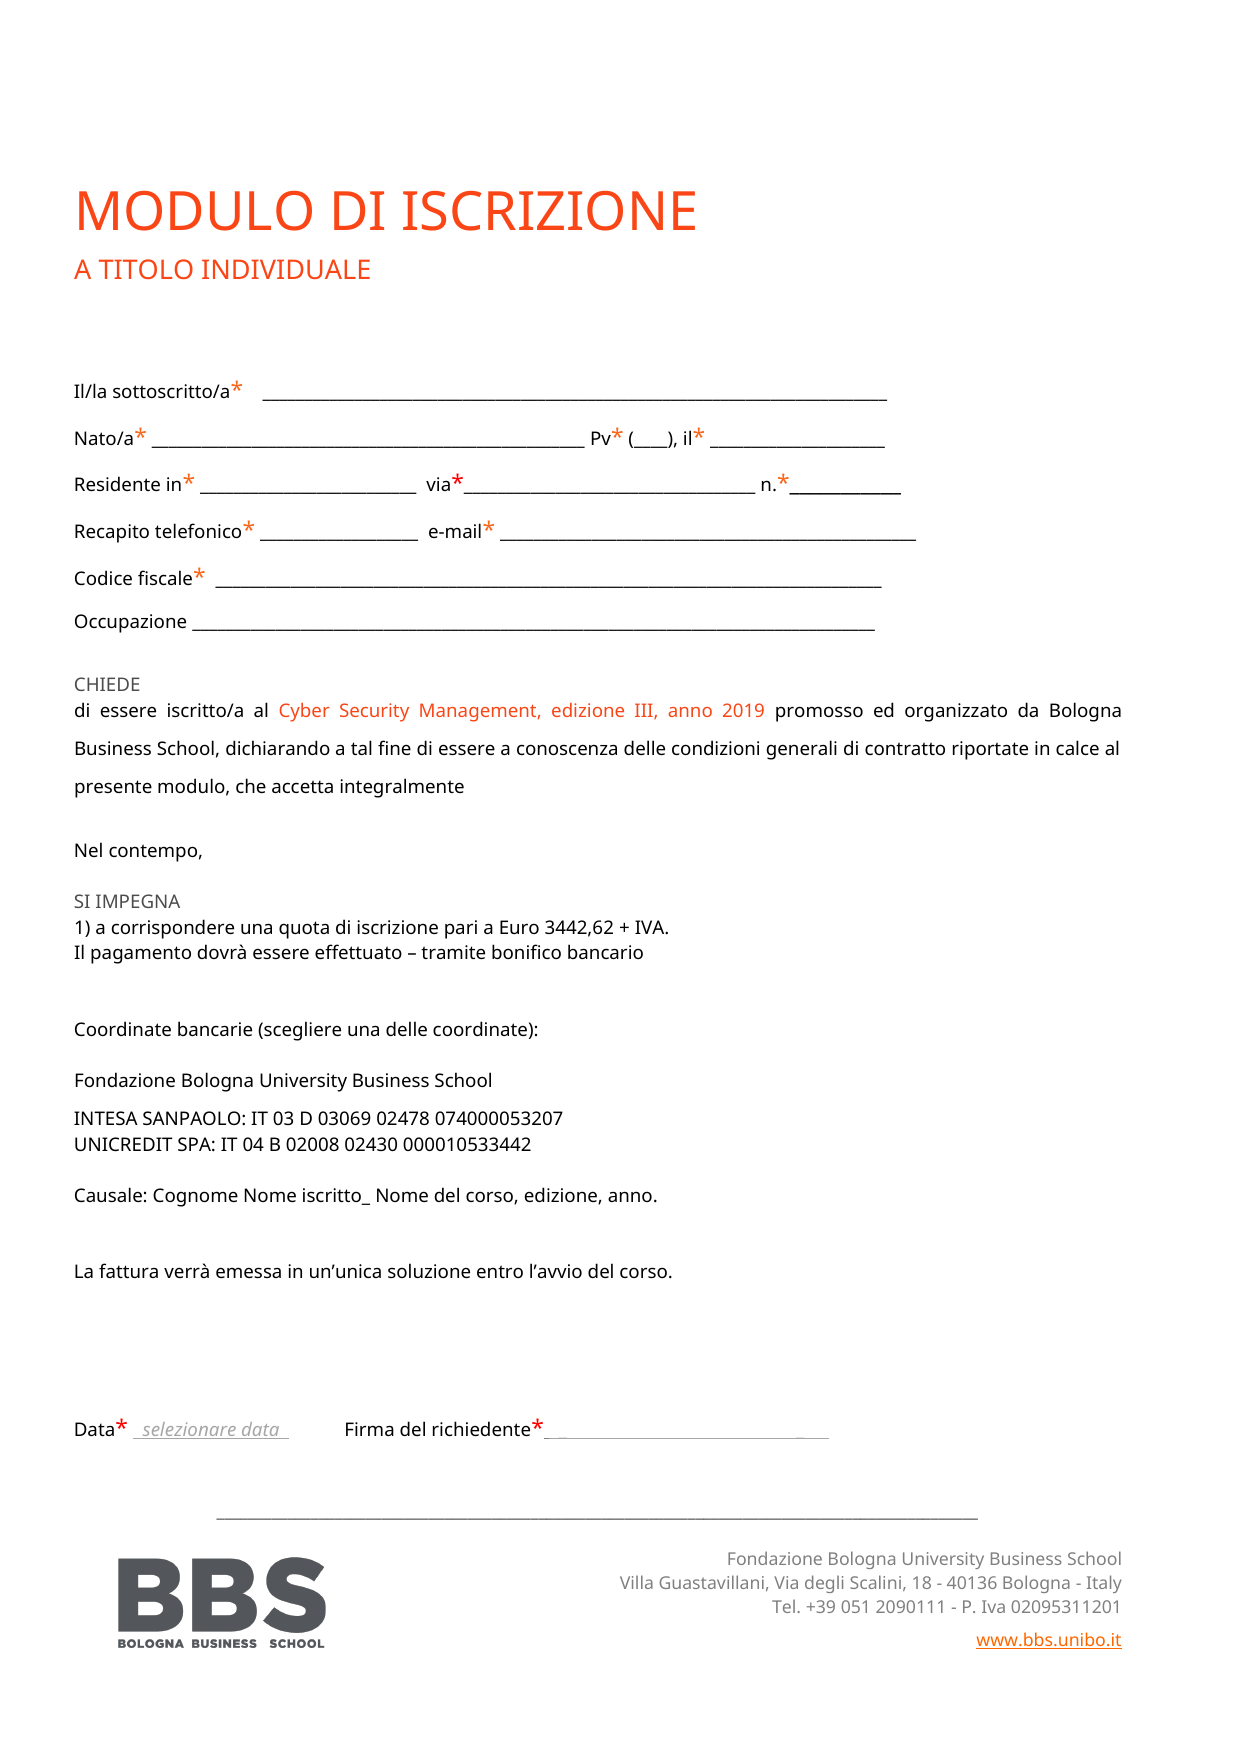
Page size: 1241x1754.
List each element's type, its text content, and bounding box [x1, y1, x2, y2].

subtitle MODULO DI ISCRIZIONE [74, 173, 1122, 246]
text Codice fiscale* [74, 561, 1122, 592]
text Nato/a* Pv* (), il* [74, 421, 1122, 452]
text Recapito telefonico* e-mail* [74, 514, 1122, 546]
text Causale: Cognome Nome iscritto_ Nome del corso, edizione, anno. [74, 1182, 1122, 1207]
text SI IMPEGNA [74, 888, 1122, 914]
text INTESA SANPAOLO: IT 03 D 03069 02478 074000053207 [74, 1105, 1122, 1131]
text Nel contempo, [74, 837, 1122, 863]
text Occupazione [74, 608, 1122, 633]
text UNICREDIT SPA: IT 04 B 02008 02430 000010533442 [74, 1131, 1122, 1156]
text Il/la sottoscritto/a* [74, 374, 1122, 405]
text Fondazione Bologna University Business School [74, 1067, 1122, 1093]
text Residente in* via* n.* [74, 467, 1122, 499]
text di essere iscritto/a al Cyber Security Management, edizione III, anno 2019 promosso ed organizzato da Bologna Business School, dichiarando a tal fine di essere a conoscenza delle condizioni generali di contratto riportate in calce al presente modulo, che accetta integralmente [74, 697, 1122, 799]
text 1) a corrispondere una quota di iscrizione pari a Euro 3442,62 + IVA. [74, 914, 1122, 939]
text Coordinate bancarie (scegliere una delle coordinate): [74, 1016, 1122, 1042]
text Il pagamento dovrà essere effettuato – tramite bonifico bancario [74, 939, 1122, 965]
text Data* Firma del richiedente* [74, 1412, 1122, 1443]
text CHIEDE [74, 672, 1122, 697]
subtitle A TITOLO INDIVIDUALE [74, 251, 1122, 287]
picture [118, 1557, 326, 1648]
text La fattura verrà emessa in un’unica soluzione entro l’avvio del corso. [74, 1258, 1122, 1284]
